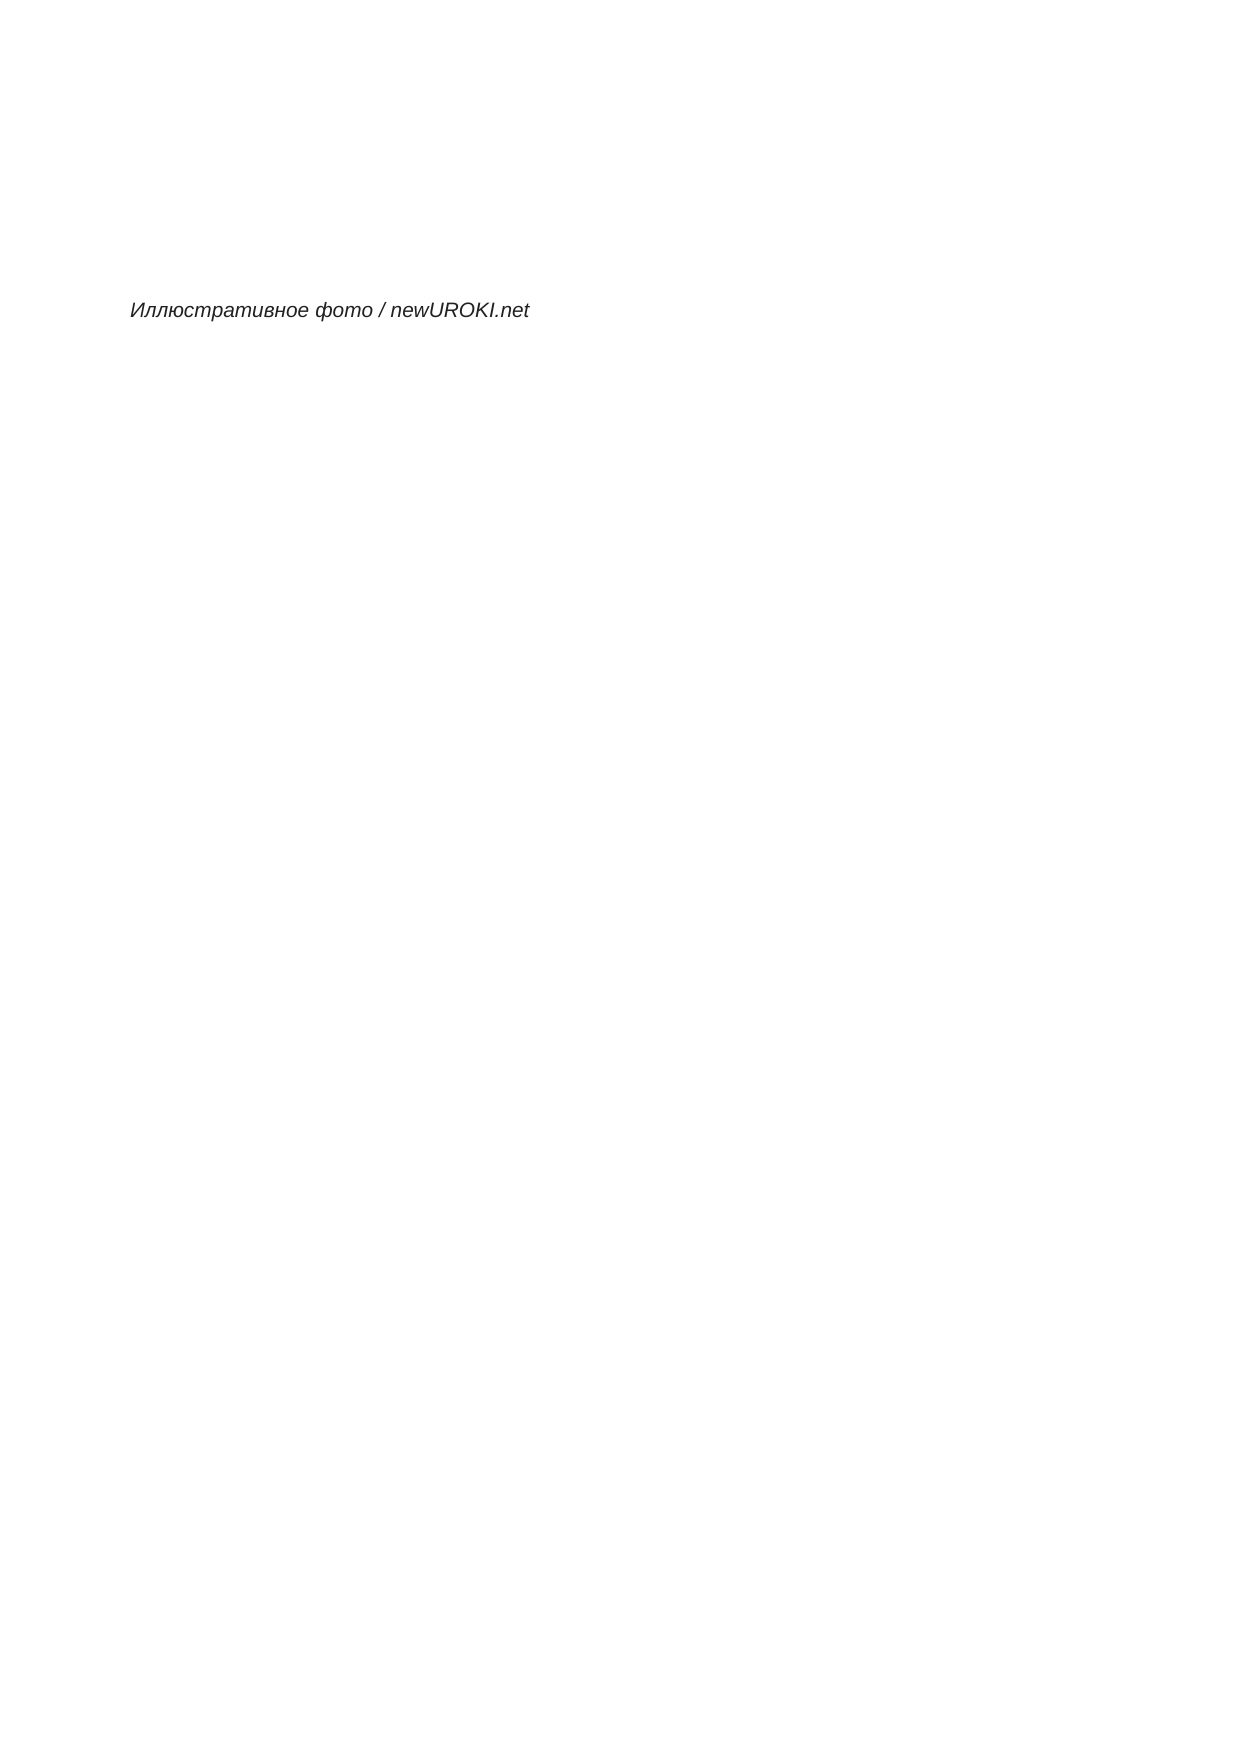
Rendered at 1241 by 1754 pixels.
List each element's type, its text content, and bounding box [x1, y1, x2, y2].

text Иллюстративное фото / newUROKI.net [130, 297, 1240, 321]
